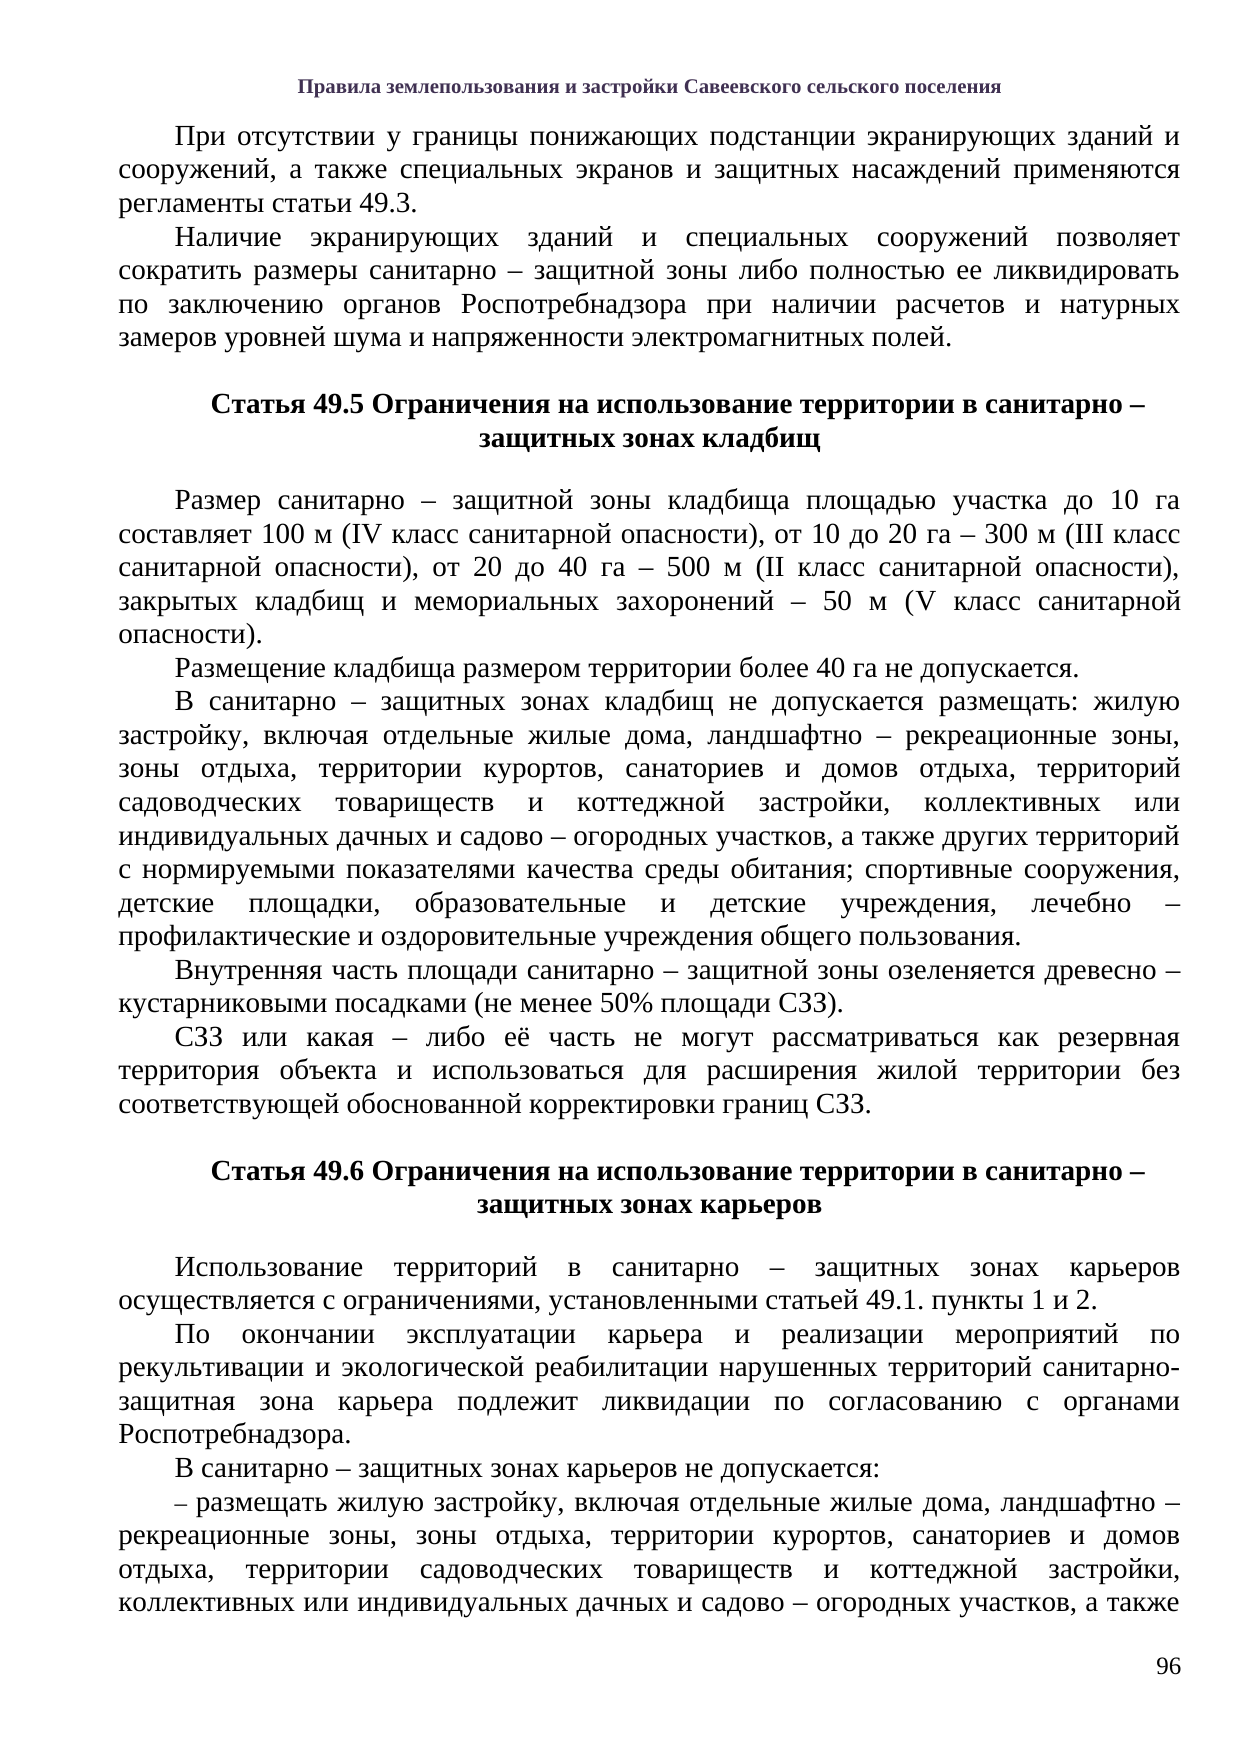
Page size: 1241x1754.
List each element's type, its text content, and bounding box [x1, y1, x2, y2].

text Использование территорий в санитарно – защитных зонах карьеров осуществляется с ограничениями, установленными статьей 49.1. пункты 1 и 2. [118, 1249, 1181, 1316]
text По окончании эксплуатации карьера и реализации мероприятий по рекультивации и экологической реабилитации нарушенных территорий санитарно-защитная зона карьера подлежит ликвидации по согласованию с органами Роспотребнадзора. [118, 1316, 1181, 1450]
text СЗЗ или какая – либо её часть не могут рассматриваться как резервная территория объекта и использоваться для расширения жилой территории без соответствующей обоснованной корректировки границ СЗЗ. [118, 1019, 1181, 1119]
text Размер санитарно – защитной зоны кладбища площадью участка до составляет (IV класс санитарной опасности), от 10 до – (III класс санитарной опасности), от 20 до – (II класс санитарной опасности), закрытых кладбищ и мемориальных захоронений – (V класс санитарной опасности). [118, 482, 1181, 650]
text При отсутствии у границы понижающих подстанции экранирующих зданий и сооружений, а также специальных экранов и защитных насаждений применяются регламенты статьи 49.3. [118, 118, 1181, 219]
text Статья 49.6 Ограничения на использование территории в санитарно – защитных зонах карьеров [118, 1153, 1181, 1220]
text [118, 1484, 1181, 1618]
text Размещение кладбища размером территории более не допускается. [118, 650, 1181, 683]
text В санитарно – защитных зонах кладбищ не допускается размещать: жилую застройку, включая отдельные жилые дома, ландшафтно – рекреационные зоны, зоны отдыха, территории курортов, санаториев и домов отдыха, территорий садоводческих товариществ и коттеджной застройки, коллективных или индивидуальных дачных и садово – огородных участков, а также других территорий с нормируемыми показателями качества среды обитания; спортивные сооружения, детские площадки, образовательные и детские учреждения, лечебно – профилактические и оздоровительные учреждения общего пользования. [118, 683, 1181, 952]
text Внутренняя часть площади санитарно – защитной зоны озеленяется древесно – кустарниковыми посадками (не менее 50% площади СЗЗ). [118, 952, 1181, 1019]
text Наличие экранирующих зданий и специальных сооружений позволяет сократить размеры санитарно – защитной зоны либо полностью ее ликвидировать по заключению органов Роспотребнадзора при наличии расчетов и натурных замеров уровней шума и напряженности электромагнитных полей. [118, 219, 1181, 353]
text В санитарно – защитных зонах карьеров не допускается: [118, 1450, 1181, 1484]
text Статья 49.5 Ограничения на использование территории в санитарно – защитных зонах кладбищ [118, 386, 1181, 453]
